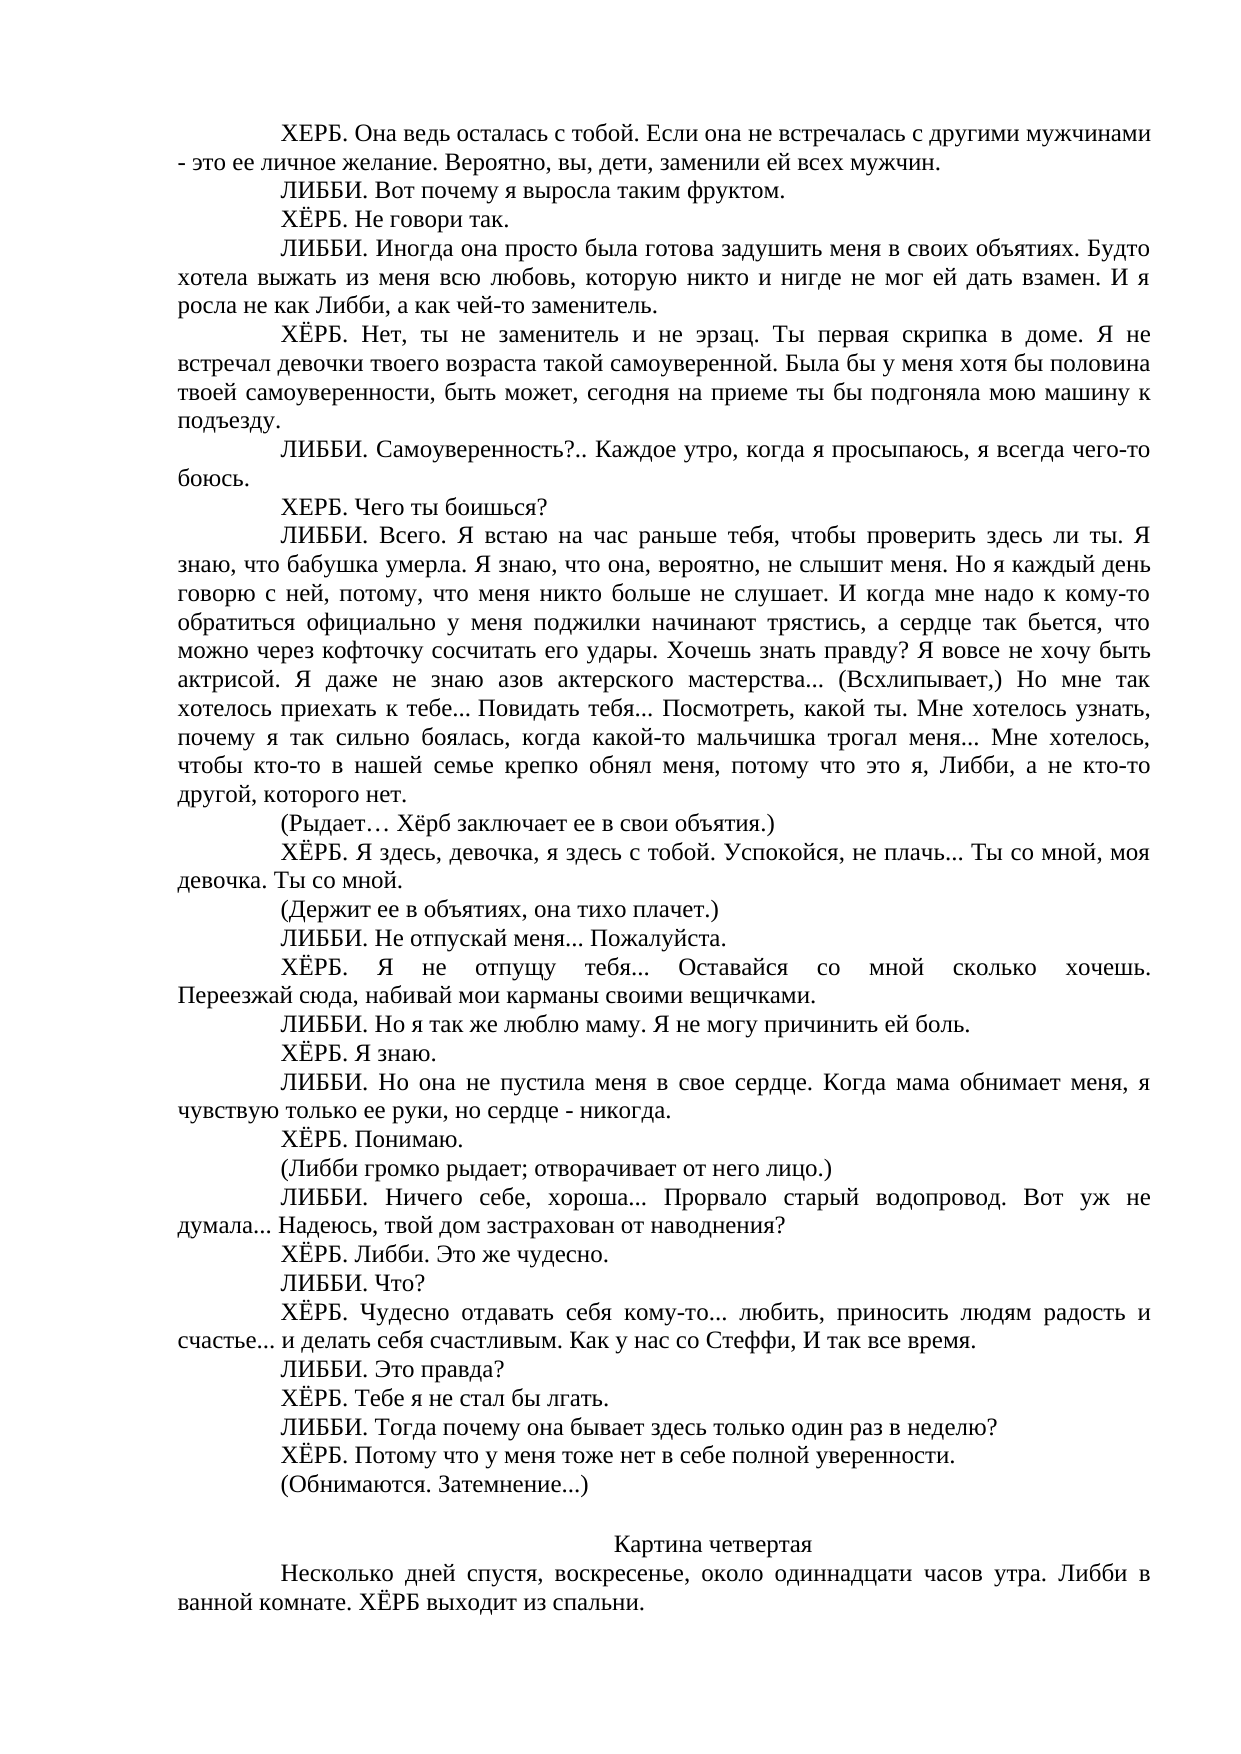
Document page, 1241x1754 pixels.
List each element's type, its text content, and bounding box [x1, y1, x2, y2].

text ЛИББИ. Ничего себе, хороша... Прорвало старый водопровод. Вот уж не думала... Надеюсь, твой дом застрахован от наводнения? [177, 1182, 1152, 1239]
text ЛИББИ. Самоуверенность?.. Каждое утро, когда я просыпаюсь, я всегда чего-то боюсь. [177, 434, 1152, 492]
text ХЁРБ. Я здесь, девочка, я здесь с тобой. Успокойся, не плачь... Ты со мной, моя девочка. Ты со мной. [177, 837, 1152, 894]
text Картина четвертая [177, 1529, 1152, 1558]
text ЛИББИ. Иногда она просто была готова задушить меня в своих объятиях. Будто хотела выжать из меня всю любовь, которую никто и нигде не мог ей дать взамен. И я росла не как Либби, а как чей-то заменитель. [177, 233, 1152, 319]
text ХЁРБ. Я знаю. [177, 1038, 1152, 1067]
text ЛИББИ. Но она не пустила меня в свое сердце. Когда мама обнимает меня, я чувствую только ее руки, но сердце - никогда. [177, 1067, 1152, 1124]
text Несколько дней спустя, воскресенье, около одиннадцати часов утра. Либби в ванной комнате. ХЁРБ выходит из спальни. [177, 1558, 1152, 1616]
text ЛИББИ. Вот почему я выросла таким фруктом. [177, 176, 1152, 204]
text (Рыдает… Хёрб заключает ее в свои объятия.) [177, 808, 1152, 837]
text ЛИББИ. Но я так же люблю маму. Я не могу причинить ей боль. [177, 1009, 1152, 1038]
text ЛИББИ. Всего. Я встаю на час раньше тебя, чтобы проверить здесь ли ты. Я знаю, что бабушка умерла. Я знаю, что она, вероятно, не слышит меня. Но я каждый день говорю с ней, потому, что меня никто больше не слушает. И когда мне надо к кому-то обратиться официально у меня поджилки начинают трястись, а сердце так бьется, что можно через кофточку сосчитать его удары. Хочешь знать правду? Я вовсе не хочу быть актрисой. Я даже не знаю азов актерского мастерства... (Всхлипывает,) Но мне так хотелось приехать к тебе... Повидать тебя... Посмотреть, какой ты. Мне хотелось узнать, почему я так сильно боялась, когда какой-то мальчишка трогал меня... Мне хотелось, чтобы кто-то в нашей семье крепко обнял меня, потому что это я, Либби, а не кто-то другой, которого нет. [177, 521, 1152, 808]
text ЛИББИ. Тогда почему она бывает здесь только один раз в неделю? [177, 1412, 1152, 1441]
text (Держит ее в объятиях, она тихо плачет.) [177, 894, 1152, 923]
text ХЁРБ. Нет, ты не заменитель и не эрзац. Ты первая скрипка в доме. Я не встречал девочки твоего возраста такой самоуверенной. Была бы у меня хотя бы половина твоей самоуверенности, быть может, сегодня на приеме ты бы подгоняла мою машину к подъезду. [177, 319, 1152, 434]
text ХЁРБ. Я не отпущу тебя... Оставайся со мной сколько хочешь. Переезжай сюда, набивай мои карманы своими вещичками. [177, 952, 1152, 1009]
text ХЁРБ. Не говори так. [177, 204, 1152, 233]
text (Обнимаются. Затемнение...) [177, 1469, 1152, 1498]
text ЛИББИ. Это правда? [177, 1354, 1152, 1383]
text ХЁРБ. Чудесно отдавать себя кому-то... любить, приносить людям радость и счастье... и делать себя счастливым. Как у нас со Стеффи, И так все время. [177, 1297, 1152, 1354]
text ЛИББИ. Что? [177, 1268, 1152, 1297]
text ХЁРБ. Либби. Это же чудесно. [177, 1239, 1152, 1268]
text ХЁРБ. Понимаю. [177, 1124, 1152, 1153]
text ХЕРБ. Она ведь осталась с тобой. Если она не встречалась с другими мужчинами - это ее личное желание. Вероятно, вы, дети, заменили ей всех мужчин. [177, 118, 1152, 176]
text (Либби громко рыдает; отворачивает от него лицо.) [177, 1153, 1152, 1182]
text ЛИББИ. Не отпускай меня... Пожалуйста. [177, 923, 1152, 952]
text ХЁРБ. Потому что у меня тоже нет в себе полной уверенности. [177, 1441, 1152, 1469]
text ХЕРБ. Чего ты боишься? [177, 492, 1152, 521]
text ХЁРБ. Тебе я не стал бы лгать. [177, 1383, 1152, 1412]
